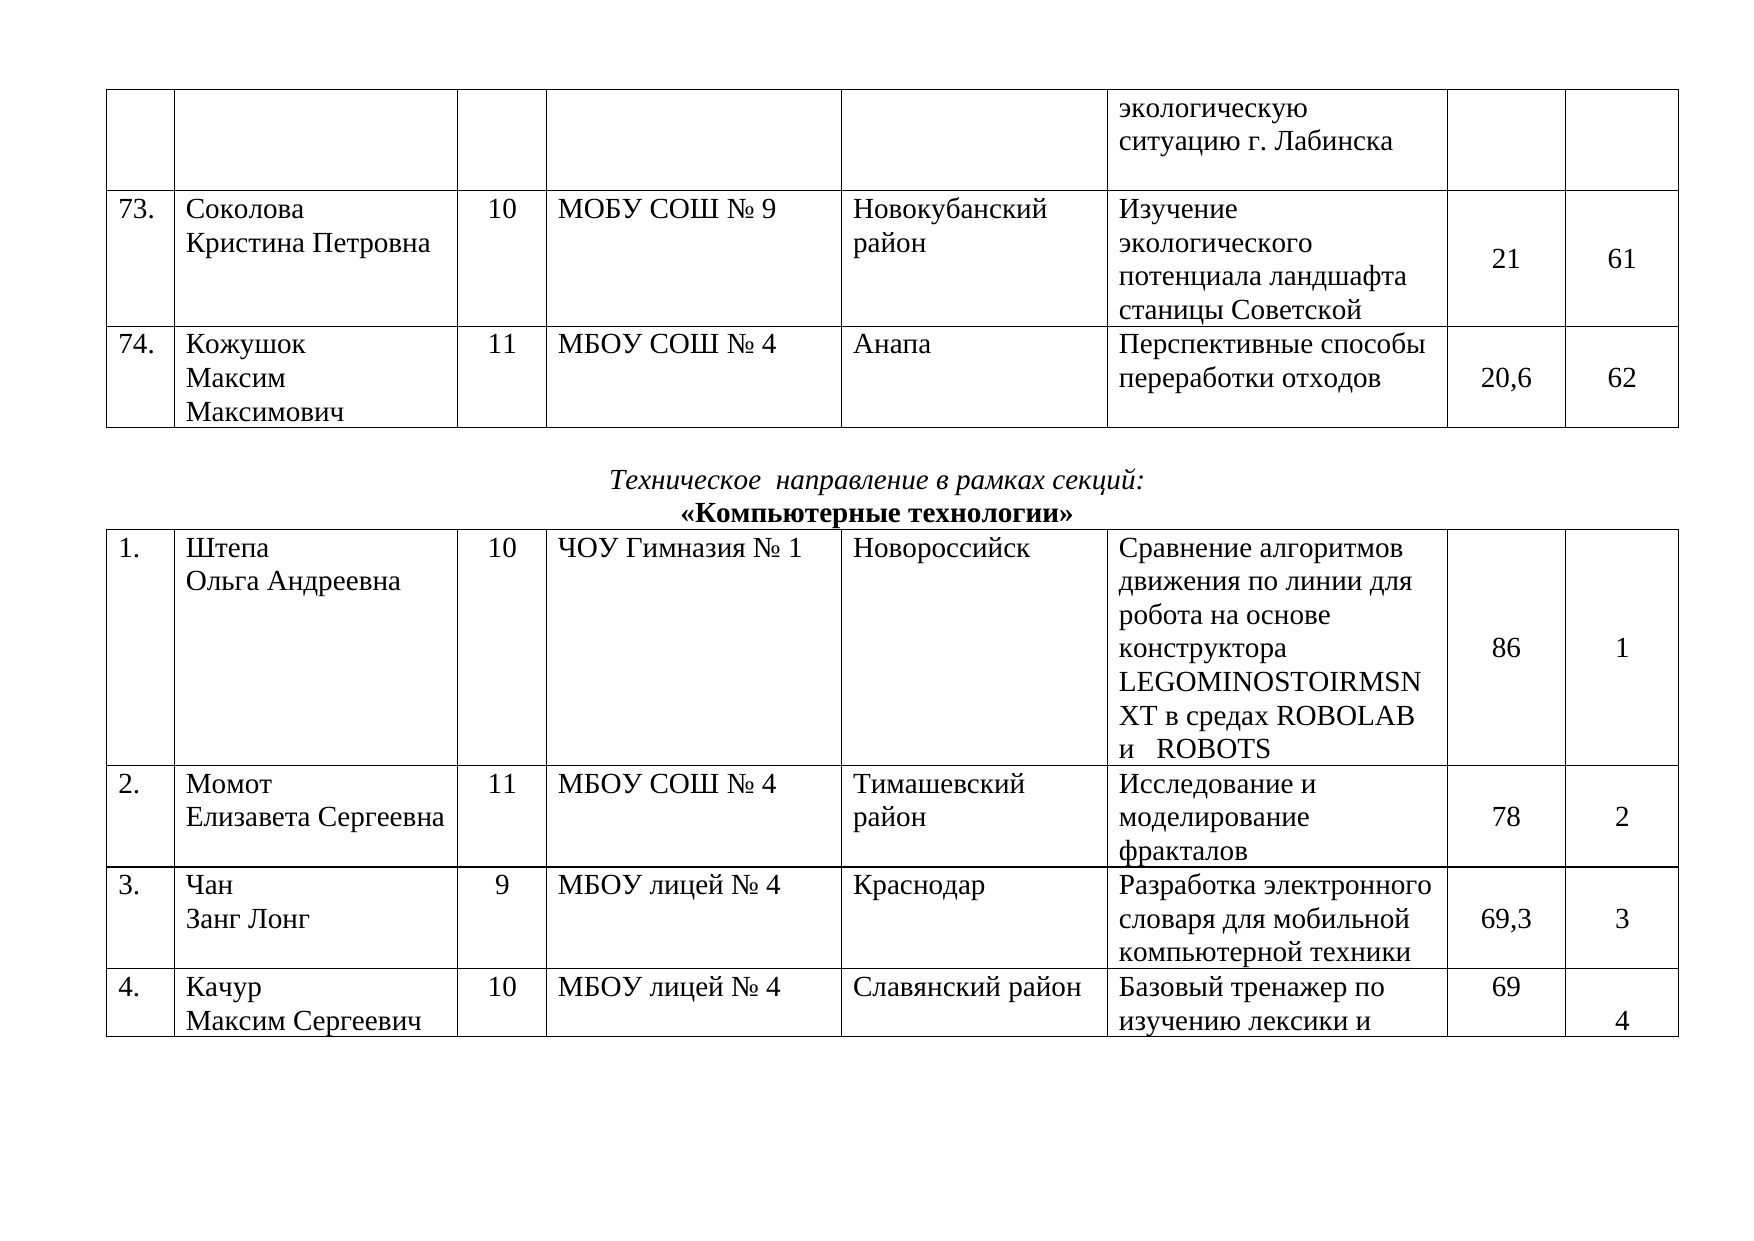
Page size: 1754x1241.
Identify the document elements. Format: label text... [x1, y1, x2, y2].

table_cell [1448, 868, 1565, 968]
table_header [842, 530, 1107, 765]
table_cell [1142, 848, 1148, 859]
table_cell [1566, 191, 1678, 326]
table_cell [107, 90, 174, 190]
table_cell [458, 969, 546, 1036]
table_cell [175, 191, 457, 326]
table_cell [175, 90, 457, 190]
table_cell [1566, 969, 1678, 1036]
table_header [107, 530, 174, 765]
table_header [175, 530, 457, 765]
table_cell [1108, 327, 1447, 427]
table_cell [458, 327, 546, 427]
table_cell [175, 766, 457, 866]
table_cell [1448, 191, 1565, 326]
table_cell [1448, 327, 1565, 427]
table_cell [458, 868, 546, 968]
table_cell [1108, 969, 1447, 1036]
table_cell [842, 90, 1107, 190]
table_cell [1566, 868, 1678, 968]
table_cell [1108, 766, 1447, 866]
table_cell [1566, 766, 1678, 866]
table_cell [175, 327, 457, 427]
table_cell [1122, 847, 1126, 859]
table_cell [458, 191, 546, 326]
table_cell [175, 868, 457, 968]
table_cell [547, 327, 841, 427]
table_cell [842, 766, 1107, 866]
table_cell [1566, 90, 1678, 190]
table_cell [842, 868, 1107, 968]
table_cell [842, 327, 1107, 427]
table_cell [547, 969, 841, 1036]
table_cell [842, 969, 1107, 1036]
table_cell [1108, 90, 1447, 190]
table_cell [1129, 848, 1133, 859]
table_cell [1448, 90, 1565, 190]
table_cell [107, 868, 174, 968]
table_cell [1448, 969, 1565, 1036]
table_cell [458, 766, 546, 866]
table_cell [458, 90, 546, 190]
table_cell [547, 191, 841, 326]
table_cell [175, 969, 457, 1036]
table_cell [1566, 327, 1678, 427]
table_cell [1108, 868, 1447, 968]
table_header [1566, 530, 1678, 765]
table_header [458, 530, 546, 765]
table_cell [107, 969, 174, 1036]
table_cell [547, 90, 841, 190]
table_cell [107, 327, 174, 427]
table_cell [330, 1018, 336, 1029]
text Техническое направление в рамках секций: [118, 462, 1636, 495]
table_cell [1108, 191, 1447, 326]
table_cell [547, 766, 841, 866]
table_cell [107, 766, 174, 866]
text «Компьютерные технологии» [118, 495, 1636, 529]
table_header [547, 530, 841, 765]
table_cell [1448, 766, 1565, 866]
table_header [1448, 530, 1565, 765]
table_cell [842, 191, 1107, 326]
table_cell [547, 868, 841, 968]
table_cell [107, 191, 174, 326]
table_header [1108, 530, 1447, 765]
